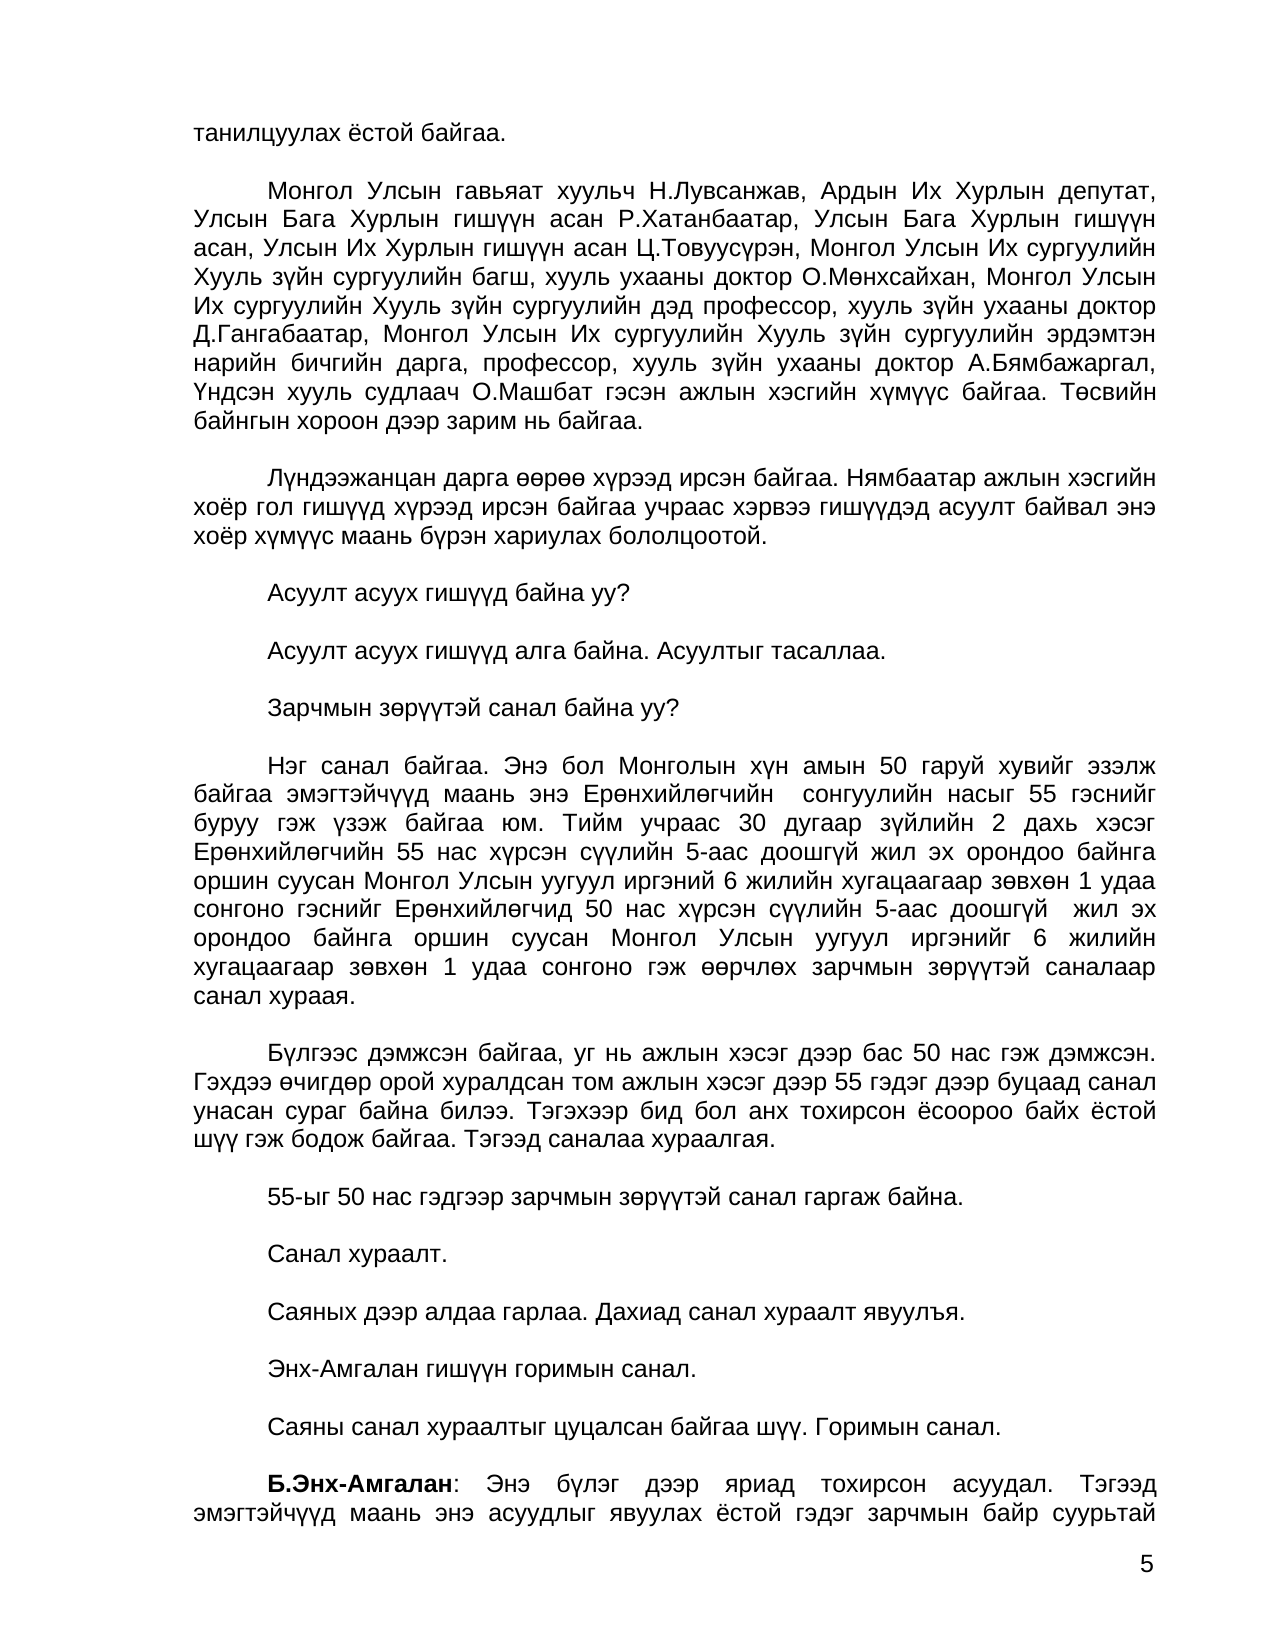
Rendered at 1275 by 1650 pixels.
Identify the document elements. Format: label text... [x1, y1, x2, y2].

text Бүлгээс дэмжсэн байгаа, уг нь ажлын хэсэг дээр бас 50 нас гэж дэмжсэн. Гэхдээ өчигдөр орой хуралдсан том ажлын хэсэг дээр 55 гэдэг дээр буцаад санал унасан сураг байна билээ. Тэгэхээр бид бол анх тохирсон ёсоороо байх ёстой шүү гэж бодож байгаа. Тэгээд саналаа хураалгая. [193, 1038, 1157, 1153]
text Санал хураалт. [193, 1239, 1157, 1268]
text 55-ыг 50 нас гэдгээр зарчмын зөрүүтэй санал гаргаж байна. [193, 1182, 1157, 1211]
text Лүндээжанцан дарга өөрөө хүрээд ирсэн байгаа. Нямбаатар ажлын хэсгийн хоёр гол гишүүд хүрээд ирсэн байгаа учраас хэрвээ гишүүдэд асуулт байвал энэ хоёр хүмүүс маань бүрэн хариулах бололцоотой. [193, 463, 1157, 549]
text Зарчмын зөрүүтэй санал байна уу? [193, 693, 1157, 722]
text Саяны санал хураалтыг цуцалсан байгаа шүү. Горимын санал. [193, 1412, 1157, 1441]
text Нэг санал байгаа. Энэ бол Монголын хүн амын 50 гаруй хувийг эзэлж байгаа эмэгтэйчүүд маань энэ Ерөнхийлөгчийн сонгуулийн насыг 55 гэснийг буруу гэж үзэж байгаа юм. Тийм учраас 30 дугаар зүйлийн 2 дахь хэсэг Ерөнхийлөгчийн 55 нас хүрсэн сүүлийн 5-аас доошгүй жил эх орондоо байнга оршин суусан Монгол Улсын уугуул иргэний 6 жилийн хугацаагаар зөвхөн 1 удаа сонгоно гэснийг Ерөнхийлөгчид 50 нас хүрсэн сүүлийн 5-аас доошгүй жил эх орондоо байнга оршин суусан Монгол Улсын уугуул иргэнийг 6 жилийн хугацаагаар зөвхөн 1 удаа сонгоно гэж өөрчлөх зарчмын зөрүүтэй саналаар санал хураая. [193, 751, 1157, 1009]
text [193, 1469, 1157, 1527]
text Асуулт асуух гишүүд байна уу? [193, 578, 1157, 607]
text Саяных дээр алдаа гарлаа. Дахиад санал хураалт явуулъя. [193, 1297, 1157, 1326]
text Асуулт асуух гишүүд алга байна. Асуултыг тасаллаа. [193, 636, 1157, 664]
text Энх-Амгалан гишүүн горимын санал. [193, 1354, 1157, 1383]
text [193, 118, 1157, 147]
text Монгол Улсын гавьяат хуульч Н.Лувсанжав, Ардын Их Хурлын депутат, Улсын Бага Хурлын гишүүн асан Р.Хатанбаатар, Улсын Бага Хурлын гишүүн асан, Улсын Их Хурлын гишүүн асан Ц.Товуусүрэн, Монгол Улсын Их сургуулийн Хууль зүйн сургуулийн багш, хууль ухааны доктор О.Мөнхсайхан, Монгол Улсын Их сургуулийн Хууль зүйн сургуулийн дэд профессор, хууль зүйн ухааны доктор Д.Гангабаатар, Монгол Улсын Их сургуулийн Хууль зүйн сургуулийн эрдэмтэн нарийн бичгийн дарга, профессор, хууль зүйн ухааны доктор А.Бямбажаргал, Үндсэн хууль судлаач О.Машбат гэсэн ажлын хэсгийн хүмүүс байгаа. Төсвийн байнгын хороон дээр зарим нь байгаа. [193, 176, 1157, 434]
